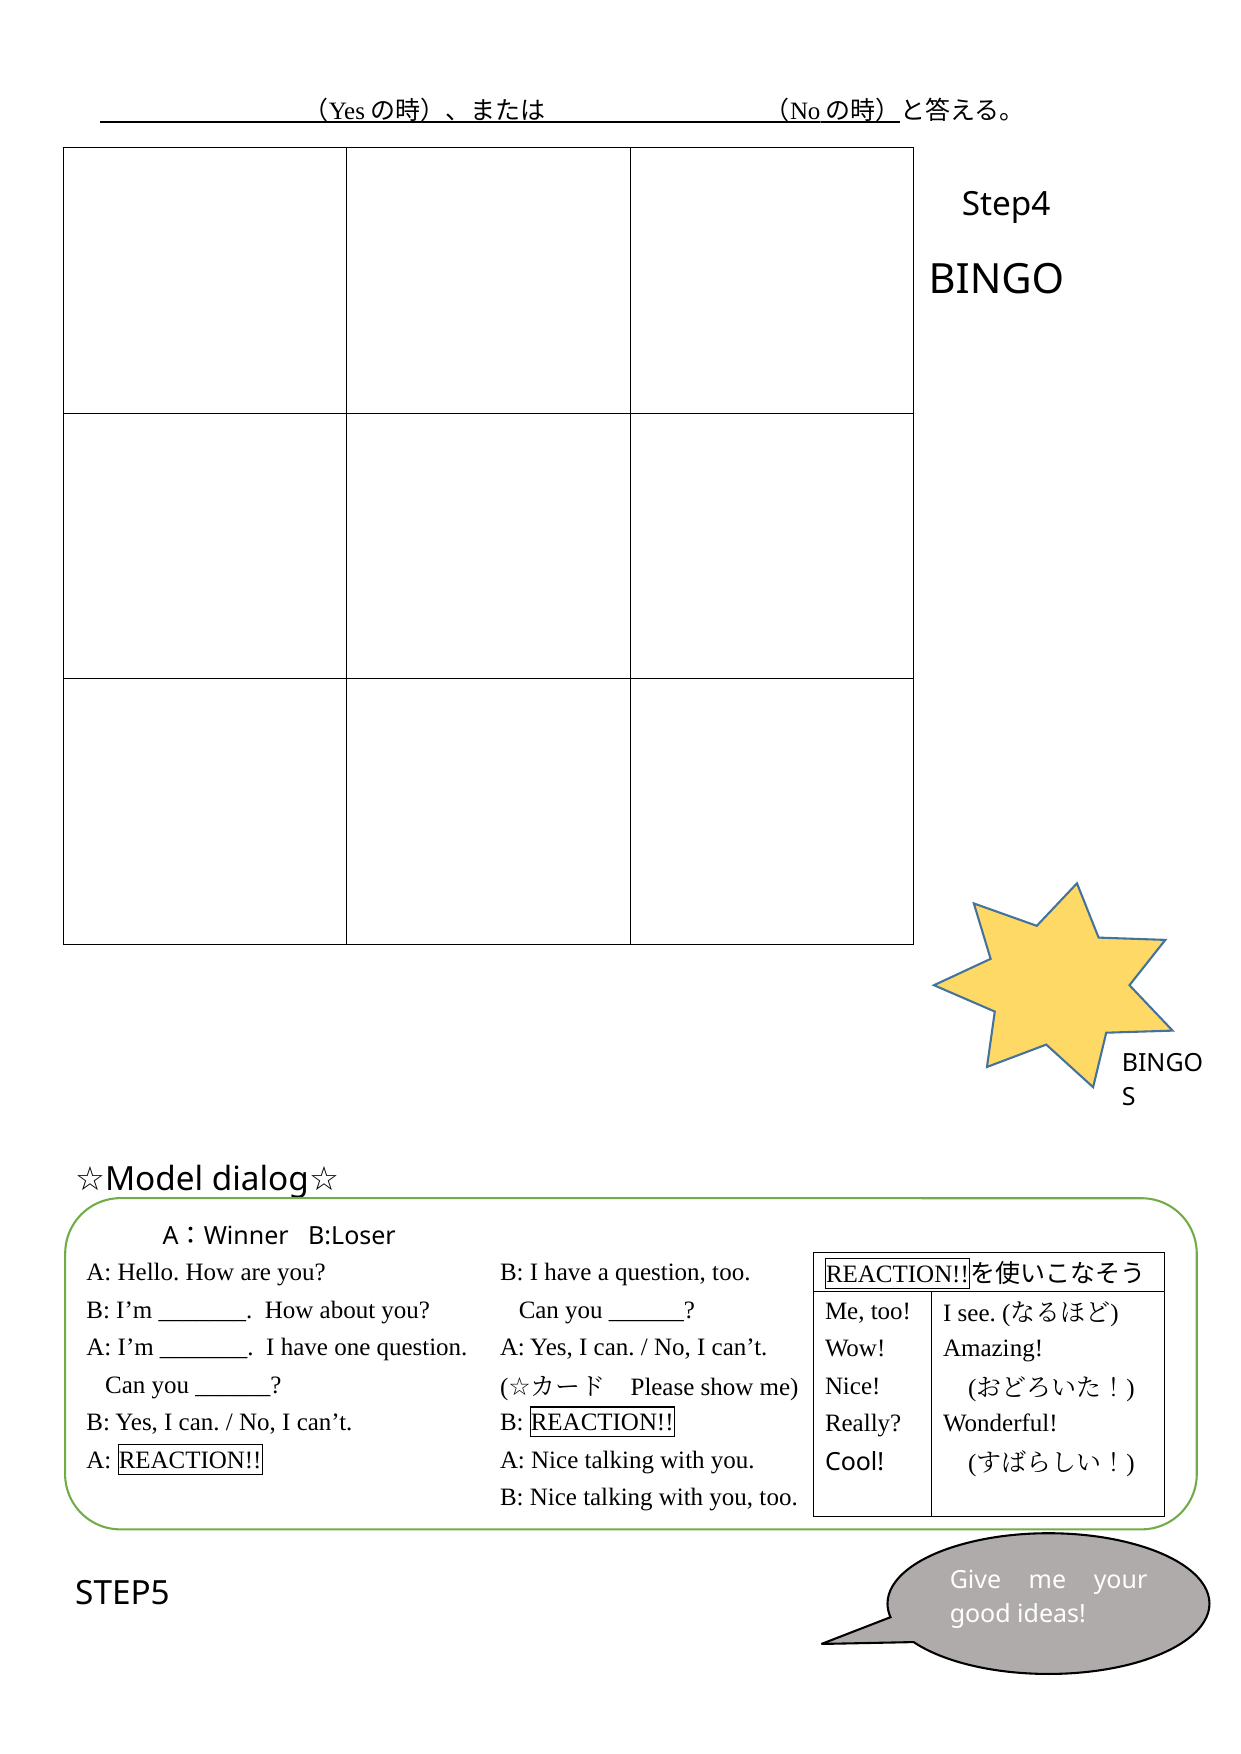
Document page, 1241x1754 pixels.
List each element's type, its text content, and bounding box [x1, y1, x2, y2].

table_header B: I have a question, too. Can you ______? A: Yes, I can. / No, I can’t. (☆カード Please show me) B: REACTION!! A: Nice talking with you. B: Nice talking with you, too. [489, 1252, 813, 1516]
table_cell Me, too! Wow! Nice! Really? Cool! [814, 1292, 931, 1516]
table_header REACTION!!を使いこなそう [814, 1253, 1164, 1291]
table_cell [64, 414, 346, 678]
table_cell [347, 414, 630, 678]
text STEP5 [75, 1554, 929, 1629]
text A：Winner B:Loser [75, 1214, 1165, 1252]
table_cell [347, 679, 630, 944]
table_header [64, 148, 346, 412]
table_header [631, 148, 913, 412]
table_header [347, 148, 630, 412]
table_cell [631, 679, 913, 944]
table_header A: Hello. How are you? B: I’m _______. How about you? A: I’m _______. I have one question. Can you ______? B: Yes, I can. / No, I can’t. A: REACTION!! [75, 1252, 488, 1516]
text Step4 BINGO [914, 164, 1165, 314]
text ☆Model dialog☆ [75, 1139, 1165, 1214]
table_cell [631, 414, 913, 678]
table_cell [64, 679, 346, 944]
text （Yesの時）、または （Noの時）と答える。 [75, 89, 1165, 127]
table_cell I see. (なるほど) Amazing! (おどろいた！) Wonderful! (すばらしい！) [932, 1292, 1164, 1516]
